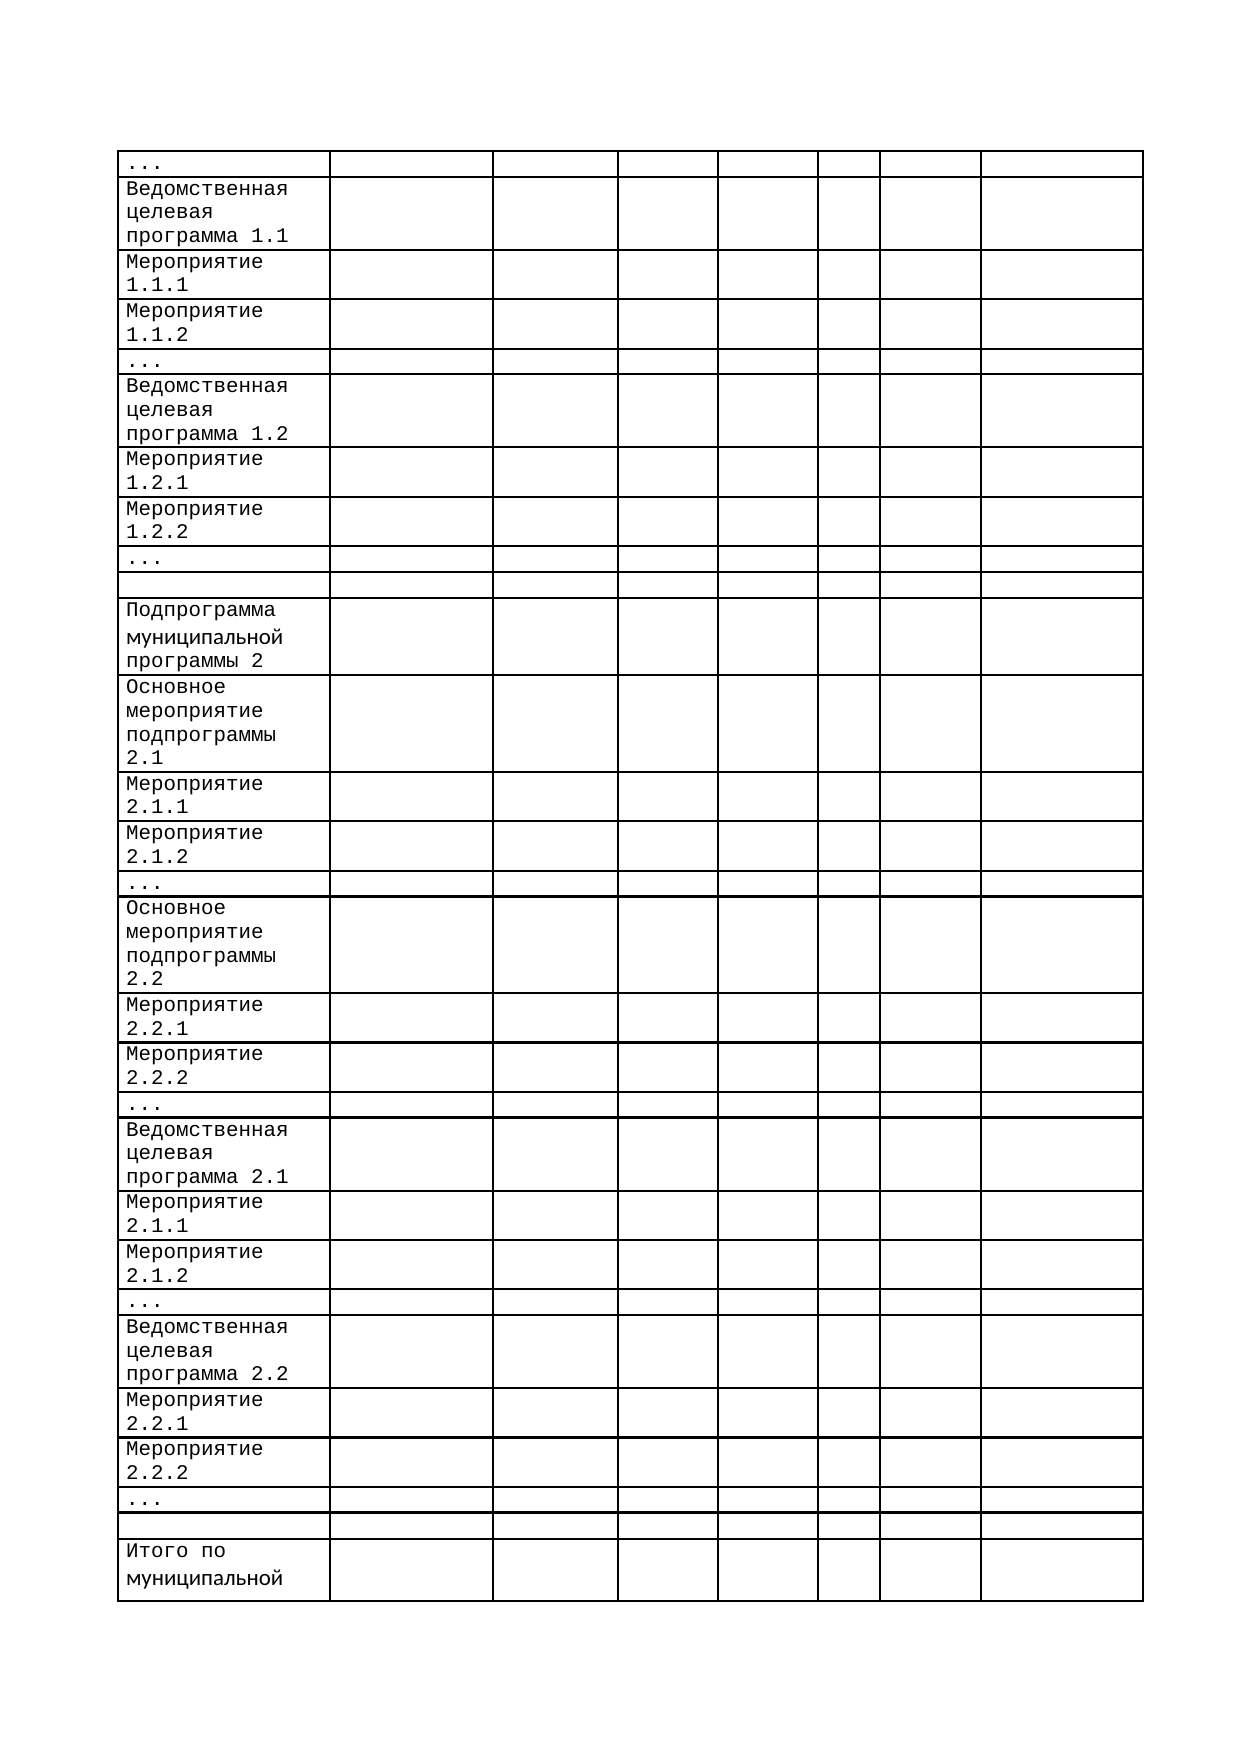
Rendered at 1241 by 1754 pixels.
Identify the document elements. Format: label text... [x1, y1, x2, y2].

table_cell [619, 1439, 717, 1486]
table_cell [331, 152, 492, 176]
table_cell [619, 898, 717, 992]
table_cell [619, 573, 717, 597]
table_cell [819, 498, 879, 545]
table_cell [719, 152, 817, 176]
table_cell [494, 1290, 617, 1314]
table_cell [881, 822, 980, 869]
table_cell [982, 375, 1142, 446]
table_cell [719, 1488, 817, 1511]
table_cell [982, 350, 1142, 373]
table_cell [982, 573, 1142, 597]
table_cell [331, 822, 492, 869]
table_cell [719, 822, 817, 869]
table_cell [881, 1389, 980, 1436]
table_cell [619, 1389, 717, 1436]
table_cell [819, 1119, 879, 1189]
table_cell [719, 1044, 817, 1091]
table_cell [494, 872, 617, 895]
table_cell [494, 898, 617, 992]
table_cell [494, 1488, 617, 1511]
table_cell [881, 448, 980, 496]
table_cell [719, 547, 817, 571]
table_cell [494, 448, 617, 496]
table_cell [494, 251, 617, 298]
table_cell [881, 573, 980, 597]
table_cell [719, 1290, 817, 1314]
table_cell [494, 822, 617, 869]
table_cell ... [119, 350, 329, 373]
table_cell [819, 898, 879, 992]
table_cell [719, 251, 817, 298]
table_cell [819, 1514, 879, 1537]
table_cell [881, 994, 980, 1041]
table_cell Подпрограмма муниципальной программы 2 [119, 599, 329, 674]
table_cell Мероприятие 1.2.1 [119, 448, 329, 496]
table_cell [619, 300, 717, 347]
table_cell [719, 178, 817, 249]
table_cell [881, 676, 980, 771]
table_cell [719, 300, 817, 347]
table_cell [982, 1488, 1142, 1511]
table_cell [494, 1093, 617, 1116]
table_cell [719, 599, 817, 674]
table_cell [982, 152, 1142, 176]
table_cell [331, 1290, 492, 1314]
table_cell [331, 773, 492, 820]
table_cell [819, 573, 879, 597]
table_cell [719, 1241, 817, 1288]
table_cell [881, 300, 980, 347]
table_cell [881, 1093, 980, 1116]
table_cell Мероприятие 2.2.2 [119, 1439, 329, 1486]
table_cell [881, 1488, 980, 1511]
table_cell [494, 547, 617, 571]
table_cell [619, 1316, 717, 1387]
table_cell [982, 1044, 1142, 1091]
table_cell [982, 599, 1142, 674]
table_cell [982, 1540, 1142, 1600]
table_cell [494, 676, 617, 771]
table_cell [982, 300, 1142, 347]
table_cell [982, 547, 1142, 571]
table_cell [719, 898, 817, 992]
table_cell Мероприятие 1.1.2 [119, 300, 329, 347]
table_cell [331, 1093, 492, 1116]
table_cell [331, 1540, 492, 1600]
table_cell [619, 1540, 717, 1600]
table_cell [719, 994, 817, 1041]
table_cell [494, 350, 617, 373]
table_cell [819, 1044, 879, 1091]
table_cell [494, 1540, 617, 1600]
table_cell [494, 1044, 617, 1091]
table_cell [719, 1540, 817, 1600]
table_cell [982, 1389, 1142, 1436]
table_cell [881, 1316, 980, 1387]
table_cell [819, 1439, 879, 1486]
table_cell [331, 676, 492, 771]
table_cell [619, 375, 717, 446]
table_cell Основное мероприятие подпрограммы 2.2 [119, 898, 329, 992]
table_cell [494, 1316, 617, 1387]
table_cell [819, 547, 879, 571]
table_cell [819, 1241, 879, 1288]
table_cell [819, 1316, 879, 1387]
table_cell [819, 448, 879, 496]
table_cell [819, 872, 879, 895]
table_cell [819, 152, 879, 176]
table_cell [619, 1044, 717, 1091]
table_cell ... [119, 1093, 329, 1116]
table_cell [881, 152, 980, 176]
table_cell [819, 994, 879, 1041]
table_cell [331, 1192, 492, 1239]
table_cell [719, 1093, 817, 1116]
table_cell [881, 898, 980, 992]
table_cell [719, 448, 817, 496]
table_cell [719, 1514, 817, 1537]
table_cell [982, 898, 1142, 992]
table_cell [719, 872, 817, 895]
table_cell [819, 375, 879, 446]
table_cell Мероприятие 1.2.2 [119, 498, 329, 545]
table_cell [719, 1316, 817, 1387]
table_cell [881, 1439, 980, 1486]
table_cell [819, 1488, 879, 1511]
table_cell [881, 1192, 980, 1239]
table_cell [819, 1093, 879, 1116]
table_cell [619, 350, 717, 373]
table_cell [494, 994, 617, 1041]
table_cell [331, 573, 492, 597]
table_cell [819, 178, 879, 249]
table_cell Мероприятие 2.2.1 [119, 994, 329, 1041]
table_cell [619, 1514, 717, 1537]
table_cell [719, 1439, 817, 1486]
table_cell [881, 872, 980, 895]
table_cell [982, 1192, 1142, 1239]
table_cell [494, 1389, 617, 1436]
table_cell [881, 547, 980, 571]
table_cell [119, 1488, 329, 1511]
table_cell [719, 573, 817, 597]
table_cell [881, 773, 980, 820]
table_cell [881, 375, 980, 446]
table_cell [719, 1389, 817, 1436]
table_cell [619, 1192, 717, 1239]
table_cell [331, 1316, 492, 1387]
table_cell [331, 1241, 492, 1288]
table_cell [619, 1093, 717, 1116]
table_cell [331, 1044, 492, 1091]
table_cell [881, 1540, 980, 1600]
table_cell [331, 251, 492, 298]
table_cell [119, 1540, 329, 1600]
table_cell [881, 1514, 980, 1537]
table_cell [982, 872, 1142, 895]
table_cell [719, 1192, 817, 1239]
table_cell [982, 178, 1142, 249]
table_cell [982, 773, 1142, 820]
table_cell [819, 1290, 879, 1314]
table_cell [331, 300, 492, 347]
table_cell [331, 448, 492, 496]
table_cell [494, 1241, 617, 1288]
table_cell [982, 1316, 1142, 1387]
table_cell [619, 872, 717, 895]
table_cell ... [119, 547, 329, 571]
table_cell [619, 1119, 717, 1189]
table_cell Ведомственная целевая программа 1.2 [119, 375, 329, 446]
table_cell [819, 350, 879, 373]
table_cell [881, 1044, 980, 1091]
table_cell [331, 994, 492, 1041]
table_cell [619, 448, 717, 496]
table_cell [982, 676, 1142, 771]
table_cell [982, 448, 1142, 496]
table_cell [331, 872, 492, 895]
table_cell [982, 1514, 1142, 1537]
table_cell Основное мероприятие подпрограммы 2.1 [119, 676, 329, 771]
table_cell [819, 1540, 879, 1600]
table_cell [819, 676, 879, 771]
table_cell [494, 178, 617, 249]
table_cell [982, 251, 1142, 298]
table_cell [494, 1192, 617, 1239]
table_cell [494, 498, 617, 545]
table_cell [982, 1290, 1142, 1314]
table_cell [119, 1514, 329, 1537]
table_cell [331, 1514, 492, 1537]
table_cell [494, 300, 617, 347]
table_cell [619, 676, 717, 771]
table_cell Ведомственная целевая программа 2.2 [119, 1316, 329, 1387]
table_cell [619, 178, 717, 249]
table_cell [331, 375, 492, 446]
table_cell [719, 773, 817, 820]
table_cell Мероприятие 2.2.2 [119, 1044, 329, 1091]
table_cell [331, 547, 492, 571]
table_cell [719, 1119, 817, 1189]
table_cell [982, 994, 1142, 1041]
table_cell [881, 1290, 980, 1314]
table_cell [494, 599, 617, 674]
table_cell [494, 1119, 617, 1189]
table_cell [494, 573, 617, 597]
table_cell [819, 773, 879, 820]
table_cell [819, 1192, 879, 1239]
table_cell [619, 547, 717, 571]
table_cell [881, 350, 980, 373]
table_cell Мероприятие 1.1.1 [119, 251, 329, 298]
table_cell ... [119, 152, 329, 176]
table_cell [619, 822, 717, 869]
table_cell [331, 350, 492, 373]
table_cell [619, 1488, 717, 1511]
table_cell [819, 1389, 879, 1436]
table_cell [719, 498, 817, 545]
table_cell [494, 152, 617, 176]
table_cell [119, 573, 329, 597]
table_cell [331, 898, 492, 992]
table_cell [881, 251, 980, 298]
table_cell [619, 152, 717, 176]
table_cell [881, 599, 980, 674]
table_cell [719, 350, 817, 373]
table_cell [982, 498, 1142, 545]
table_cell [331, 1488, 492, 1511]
table_cell [881, 178, 980, 249]
table_cell [331, 1119, 492, 1189]
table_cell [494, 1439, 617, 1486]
table_cell ... [119, 1290, 329, 1314]
table_cell [982, 1241, 1142, 1288]
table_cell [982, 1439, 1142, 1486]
table_cell [619, 994, 717, 1041]
table_cell Мероприятие 2.2.1 [119, 1389, 329, 1436]
table_cell [331, 599, 492, 674]
table_cell [619, 599, 717, 674]
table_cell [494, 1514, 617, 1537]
table_cell [619, 1290, 717, 1314]
table_cell [719, 375, 817, 446]
table_cell [819, 599, 879, 674]
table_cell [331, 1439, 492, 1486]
table_cell [982, 1119, 1142, 1189]
table_cell ... [119, 872, 329, 895]
table_cell [331, 1389, 492, 1436]
table_cell [331, 498, 492, 545]
table_cell [619, 251, 717, 298]
table_cell [819, 300, 879, 347]
table_cell Ведомственная целевая программа 1.1 [119, 178, 329, 249]
table_cell [619, 1241, 717, 1288]
table_cell Мероприятие 2.1.1 [119, 773, 329, 820]
table_cell [819, 251, 879, 298]
table_cell [619, 498, 717, 545]
table_cell [331, 178, 492, 249]
table_cell [619, 773, 717, 820]
table_cell [494, 773, 617, 820]
table_cell [494, 375, 617, 446]
table_cell [719, 676, 817, 771]
table_cell [881, 498, 980, 545]
table_cell Мероприятие 2.1.2 [119, 1241, 329, 1288]
table_cell Мероприятие 2.1.2 [119, 822, 329, 869]
table_cell Мероприятие 2.1.1 [119, 1192, 329, 1239]
table_cell Ведомственная целевая программа 2.1 [119, 1119, 329, 1189]
table_cell [982, 1093, 1142, 1116]
table_cell [881, 1119, 980, 1189]
table_cell [982, 822, 1142, 869]
table_cell [881, 1241, 980, 1288]
table_cell [819, 822, 879, 869]
